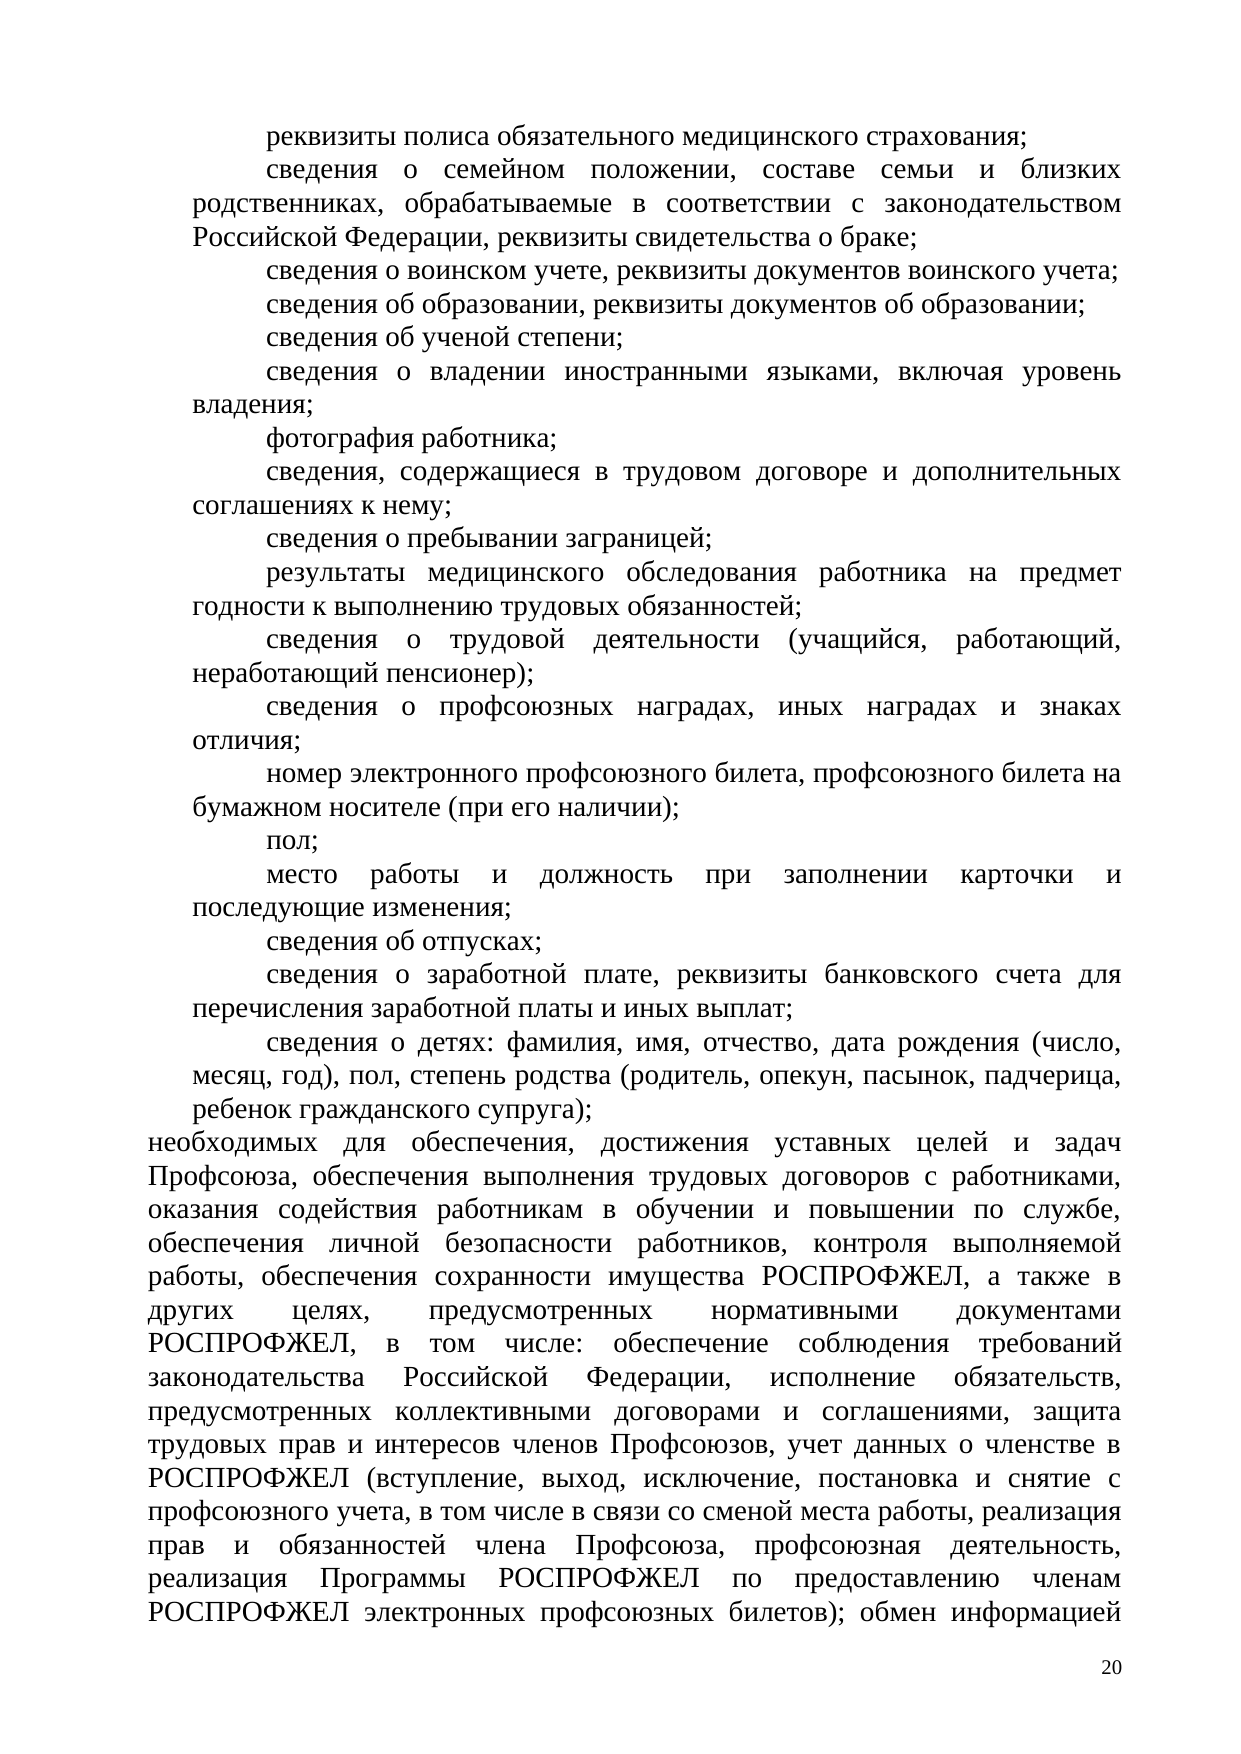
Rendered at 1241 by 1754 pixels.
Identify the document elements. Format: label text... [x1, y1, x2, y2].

text сведения о воинском учете, реквизиты документов воинского учета; [192, 252, 1122, 286]
text фотография работника; [192, 420, 1122, 453]
text место работы и должность при заполнении карточки и последующие изменения; [192, 856, 1122, 923]
text результаты медицинского обследования работника на предмет годности к выполнению трудовых обязанностей; [192, 554, 1122, 621]
text реквизиты полиса обязательного медицинского страхования; [192, 118, 1122, 152]
text пол; [192, 822, 1122, 856]
text сведения о профсоюзных наградах, иных наградах и знаках отличия; [192, 688, 1122, 755]
text сведения о владении иностранными языками, включая уровень владения; [192, 353, 1122, 420]
text сведения о трудовой деятельности (учащийся, работающий, неработающий пенсионер); [192, 621, 1122, 688]
text сведения об ученой степени; [192, 319, 1122, 353]
text сведения о семейном положении, составе семьи и близких родственниках, обрабатываемые в соответствии с законодательством Российской Федерации, реквизиты свидетельства о браке; [192, 152, 1122, 252]
text сведения об отпусках; [192, 923, 1122, 957]
text сведения о пребывании заграницей; [192, 521, 1122, 554]
text сведения об образовании, реквизиты документов об образовании; [192, 286, 1122, 319]
text сведения, содержащиеся в трудовом договоре и дополнительных соглашениях к нему; [192, 453, 1122, 521]
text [148, 1124, 1122, 1627]
text сведения о детях: фамилия, имя, отчество, дата рождения (число, месяц, год), пол, степень родства (родитель, опекун, пасынок, падчерица, ребенок гражданского супруга); [192, 1024, 1122, 1124]
text сведения о заработной плате, реквизиты банковского счета для перечисления заработной платы и иных выплат; [192, 957, 1122, 1024]
text номер электронного профсоюзного билета, профсоюзного билета на бумажном носителе (при его наличии); [192, 755, 1122, 822]
